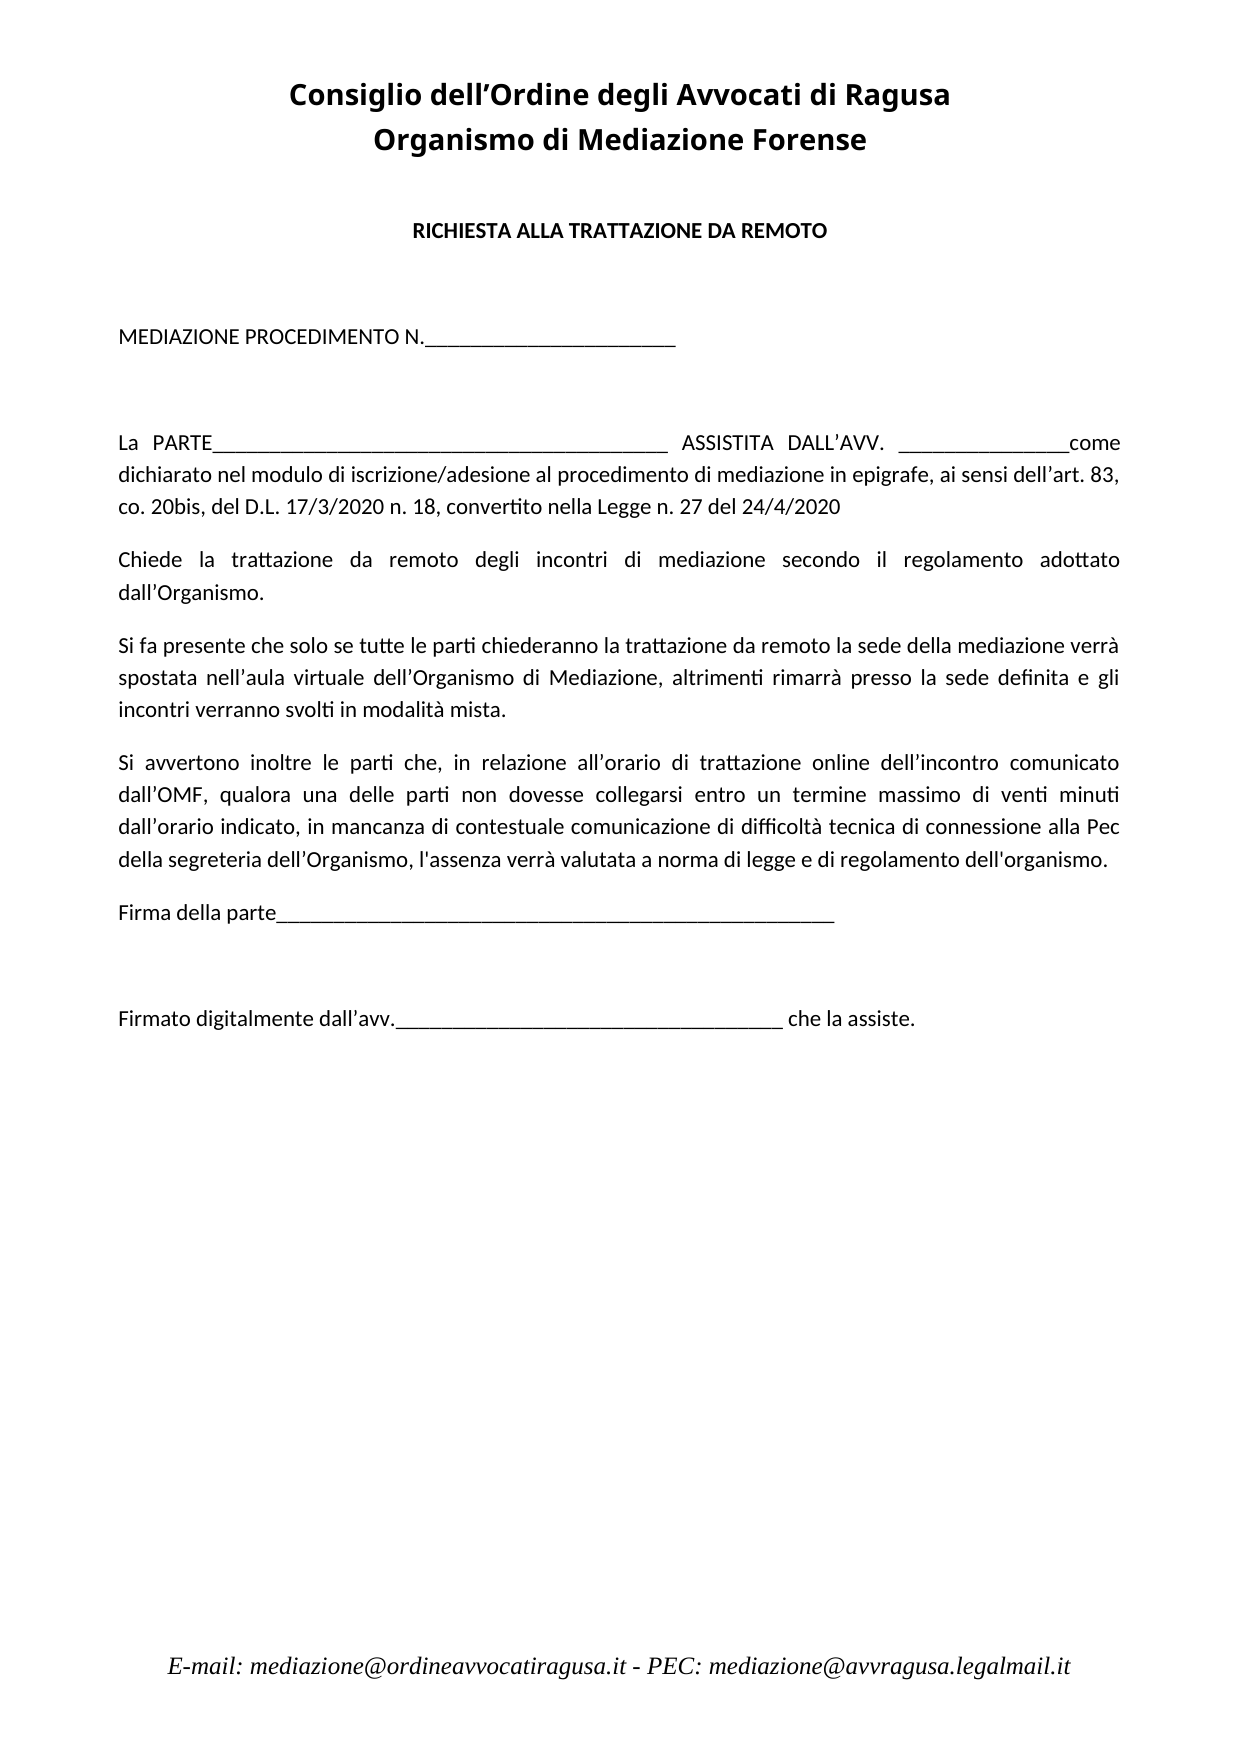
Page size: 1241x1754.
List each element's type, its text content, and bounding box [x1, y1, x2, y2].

text Firma della parte_________________________________________________ [118, 898, 1122, 926]
text MEDIAZIONE PROCEDIMENTO N.______________________ [118, 322, 1122, 350]
text Firmato digitalmente dall’avv.__________________________________ che la assiste. [118, 1004, 1122, 1032]
text RICHIESTA ALLA TRATTAZIONE DA REMOTO [118, 216, 1122, 244]
text Si fa presente che solo se tutte le parti chiederanno la trattazione da remoto la sede della mediazione verrà spostata nell’aula virtuale dell’Organismo di Mediazione, altrimenti rimarrà presso la sede definita e gli incontri verranno svolti in modalità mista. [118, 631, 1122, 723]
text La PARTE________________________________________ ASSISTITA DALL’AVV. _______________come dichiarato nel modulo di iscrizione/adesione al procedimento di mediazione in epigrafe, ai sensi dell’art. 83, co. 20bis, del D.L. 17/3/2020 n. 18, convertito nella Legge n. 27 del 24/4/2020 [118, 428, 1122, 521]
text Chiede la trattazione da remoto degli incontri di mediazione secondo il regolamento adottato dall’Organismo. [118, 546, 1122, 606]
text Si avvertono inoltre le parti che, in relazione all’orario di trattazione online dell’incontro comunicato dall’OMF, qualora una delle parti non dovesse collegarsi entro un termine massimo di venti minuti dall’orario indicato, in mancanza di contestuale comunicazione di difficoltà tecnica di connessione alla Pec della segreteria dell’Organismo, l'assenza verrà valutata a norma di legge e di regolamento dell'organismo. [118, 748, 1122, 873]
